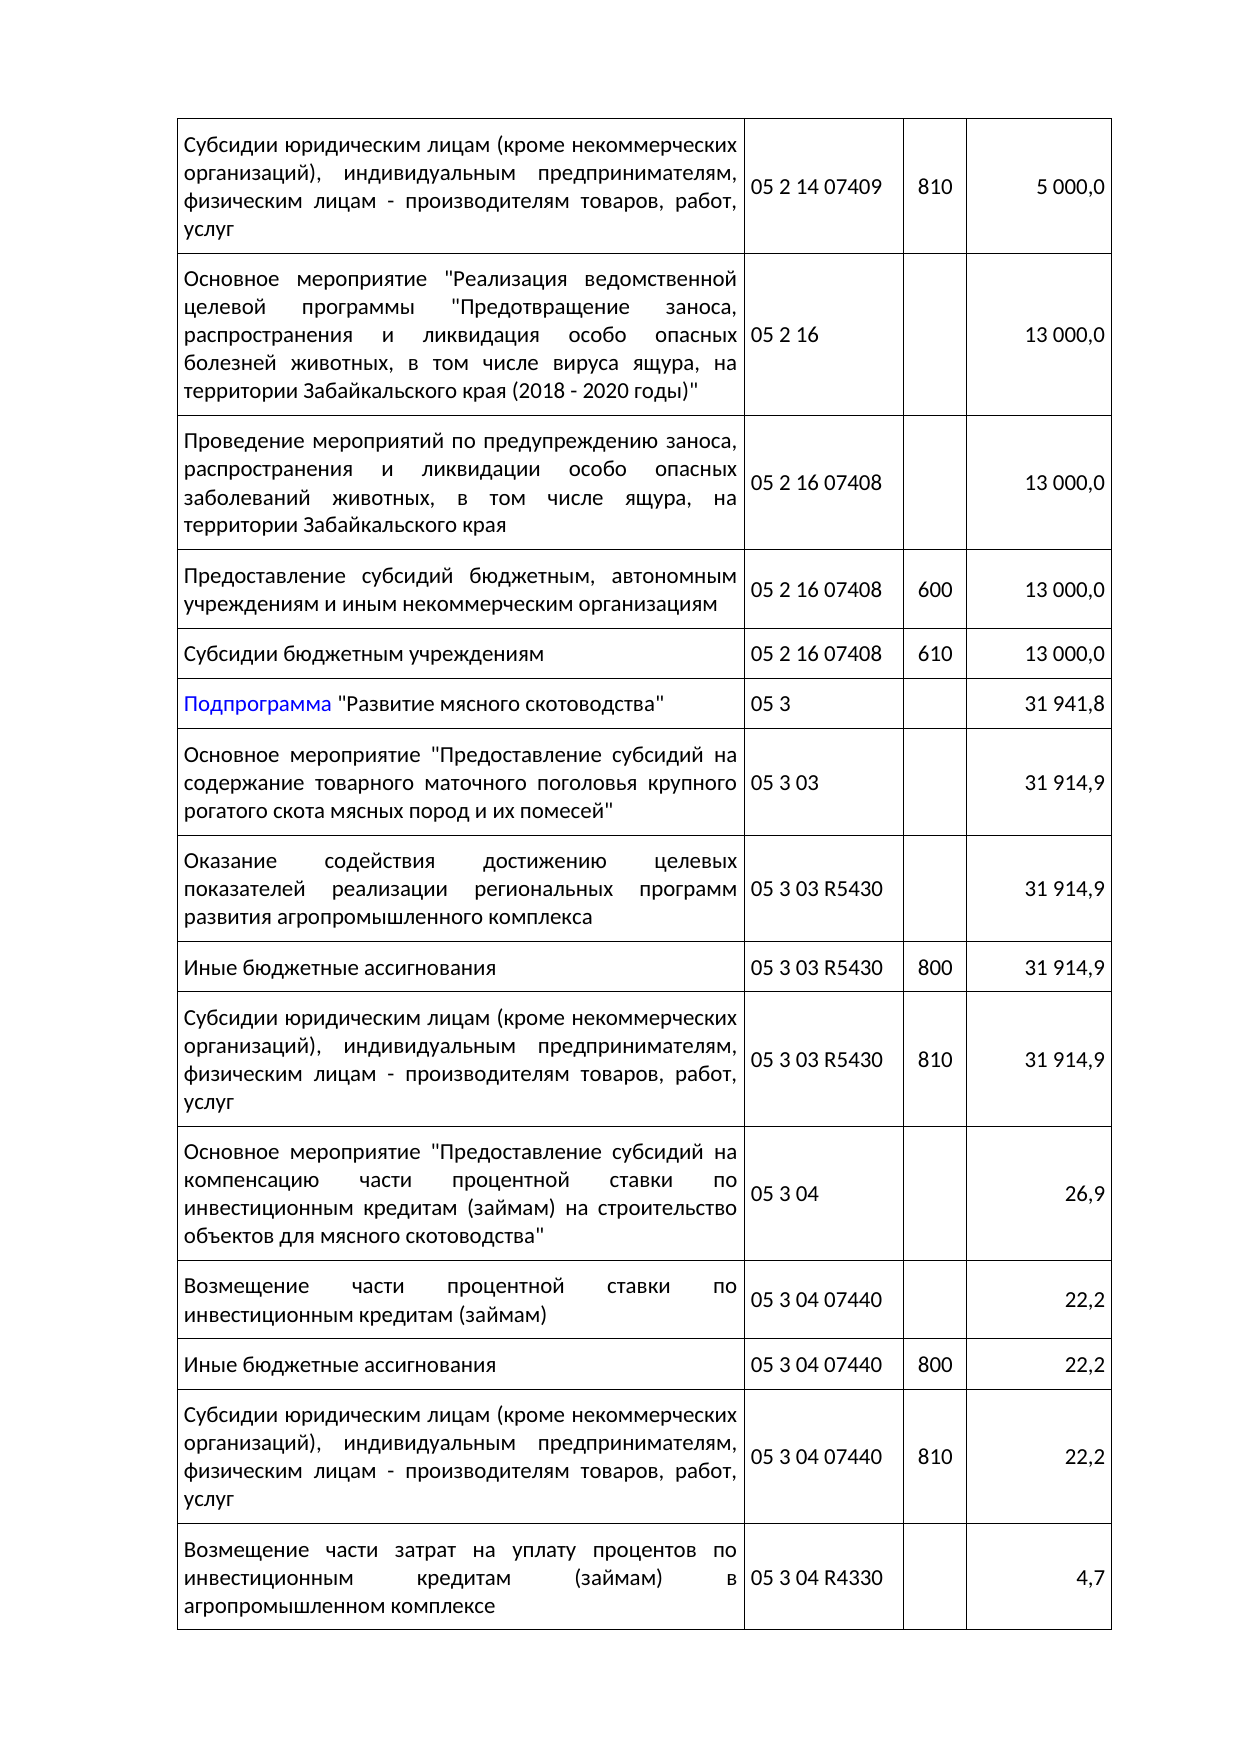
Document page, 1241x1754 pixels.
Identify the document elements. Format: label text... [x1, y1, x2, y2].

table_cell 22,2 [967, 1339, 1111, 1389]
table_cell Субсидии бюджетным учреждениям [178, 629, 744, 678]
table_cell 31 914,9 [967, 992, 1111, 1126]
table_cell Возмещение части затрат на уплату процентов по инвестиционным кредитам (займам) в агропромышленном комплексе [178, 1524, 744, 1629]
table_cell 13 000,0 [967, 629, 1111, 678]
table_cell [904, 1261, 966, 1338]
table_cell 05 3 03 R5430 [745, 942, 903, 991]
table_cell 05 3 04 [745, 1127, 903, 1260]
table_cell [904, 254, 966, 415]
table_cell 810 [904, 119, 966, 252]
table_cell Иные бюджетные ассигнования [178, 1339, 744, 1389]
table_cell 05 3 04 07440 [745, 1390, 903, 1523]
table_cell 05 3 [745, 679, 903, 728]
table_cell Основное мероприятие "Предоставление субсидий на содержание товарного маточного поголовья крупного рогатого скота мясных пород и их помесей" [178, 729, 744, 834]
table_cell 800 [904, 1339, 966, 1389]
table_cell 05 2 16 07408 [745, 629, 903, 678]
table_cell [904, 836, 966, 941]
table_cell [904, 1524, 966, 1629]
table_cell Основное мероприятие "Реализация ведомственной целевой программы "Предотвращение заноса, распространения и ликвидация особо опасных болезней животных, в том числе вируса ящура, на территории Забайкальского края (2018 - 2020 годы)" [178, 254, 744, 415]
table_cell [178, 1390, 744, 1523]
table_cell 22,2 [967, 1261, 1111, 1338]
table_cell 05 2 14 07409 [745, 119, 903, 252]
table_cell 13 000,0 [967, 550, 1111, 628]
table_cell 26,9 [967, 1127, 1111, 1260]
table_cell Возмещение части процентной ставки по инвестиционным кредитам (займам) [178, 1261, 744, 1338]
table_cell 13 000,0 [967, 254, 1111, 415]
table_cell 31 914,9 [967, 729, 1111, 834]
table_cell 610 [904, 629, 966, 678]
table_cell 05 3 04 07440 [745, 1339, 903, 1389]
table_cell Предоставление субсидий бюджетным, автономным учреждениям и иным некоммерческим организациям [178, 550, 744, 628]
table_cell [904, 729, 966, 834]
table_cell Иные бюджетные ассигнования [178, 942, 744, 991]
table_cell Основное мероприятие "Предоставление субсидий на компенсацию части процентной ставки по инвестиционным кредитам (займам) на строительство объектов для мясного скотоводства" [178, 1127, 744, 1260]
table_cell 4,7 [967, 1524, 1111, 1629]
table_cell 05 2 16 07408 [745, 416, 903, 549]
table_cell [178, 119, 744, 252]
table_cell 13 000,0 [967, 416, 1111, 549]
table_cell 31 914,9 [967, 836, 1111, 941]
table_cell 5 000,0 [967, 119, 1111, 252]
table_cell Подпрограмма "Развитие мясного скотоводства" [178, 679, 744, 728]
table_cell 810 [904, 992, 966, 1126]
table_cell Проведение мероприятий по предупреждению заноса, распространения и ликвидации особо опасных заболеваний животных, в том числе ящура, на территории Забайкальского края [178, 416, 744, 549]
table_cell 05 3 04 07440 [745, 1261, 903, 1338]
table_cell 05 2 16 [745, 254, 903, 415]
table_cell 600 [904, 550, 966, 628]
table_cell [904, 1127, 966, 1260]
table_cell [904, 679, 966, 728]
table_cell 05 3 03 R5430 [745, 836, 903, 941]
table_cell 05 3 04 R4330 [745, 1524, 903, 1629]
table_cell 05 3 03 R5430 [745, 992, 903, 1126]
table_cell [904, 416, 966, 549]
table_cell 800 [904, 942, 966, 991]
table_cell 810 [904, 1390, 966, 1523]
table_cell 05 2 16 07408 [745, 550, 903, 628]
table_cell 31 914,9 [967, 942, 1111, 991]
table_cell 31 941,8 [967, 679, 1111, 728]
table_cell 22,2 [967, 1390, 1111, 1523]
table_cell 05 3 03 [745, 729, 903, 834]
table_cell Оказание содействия достижению целевых показателей реализации региональных программ развития агропромышленного комплекса [178, 836, 744, 941]
